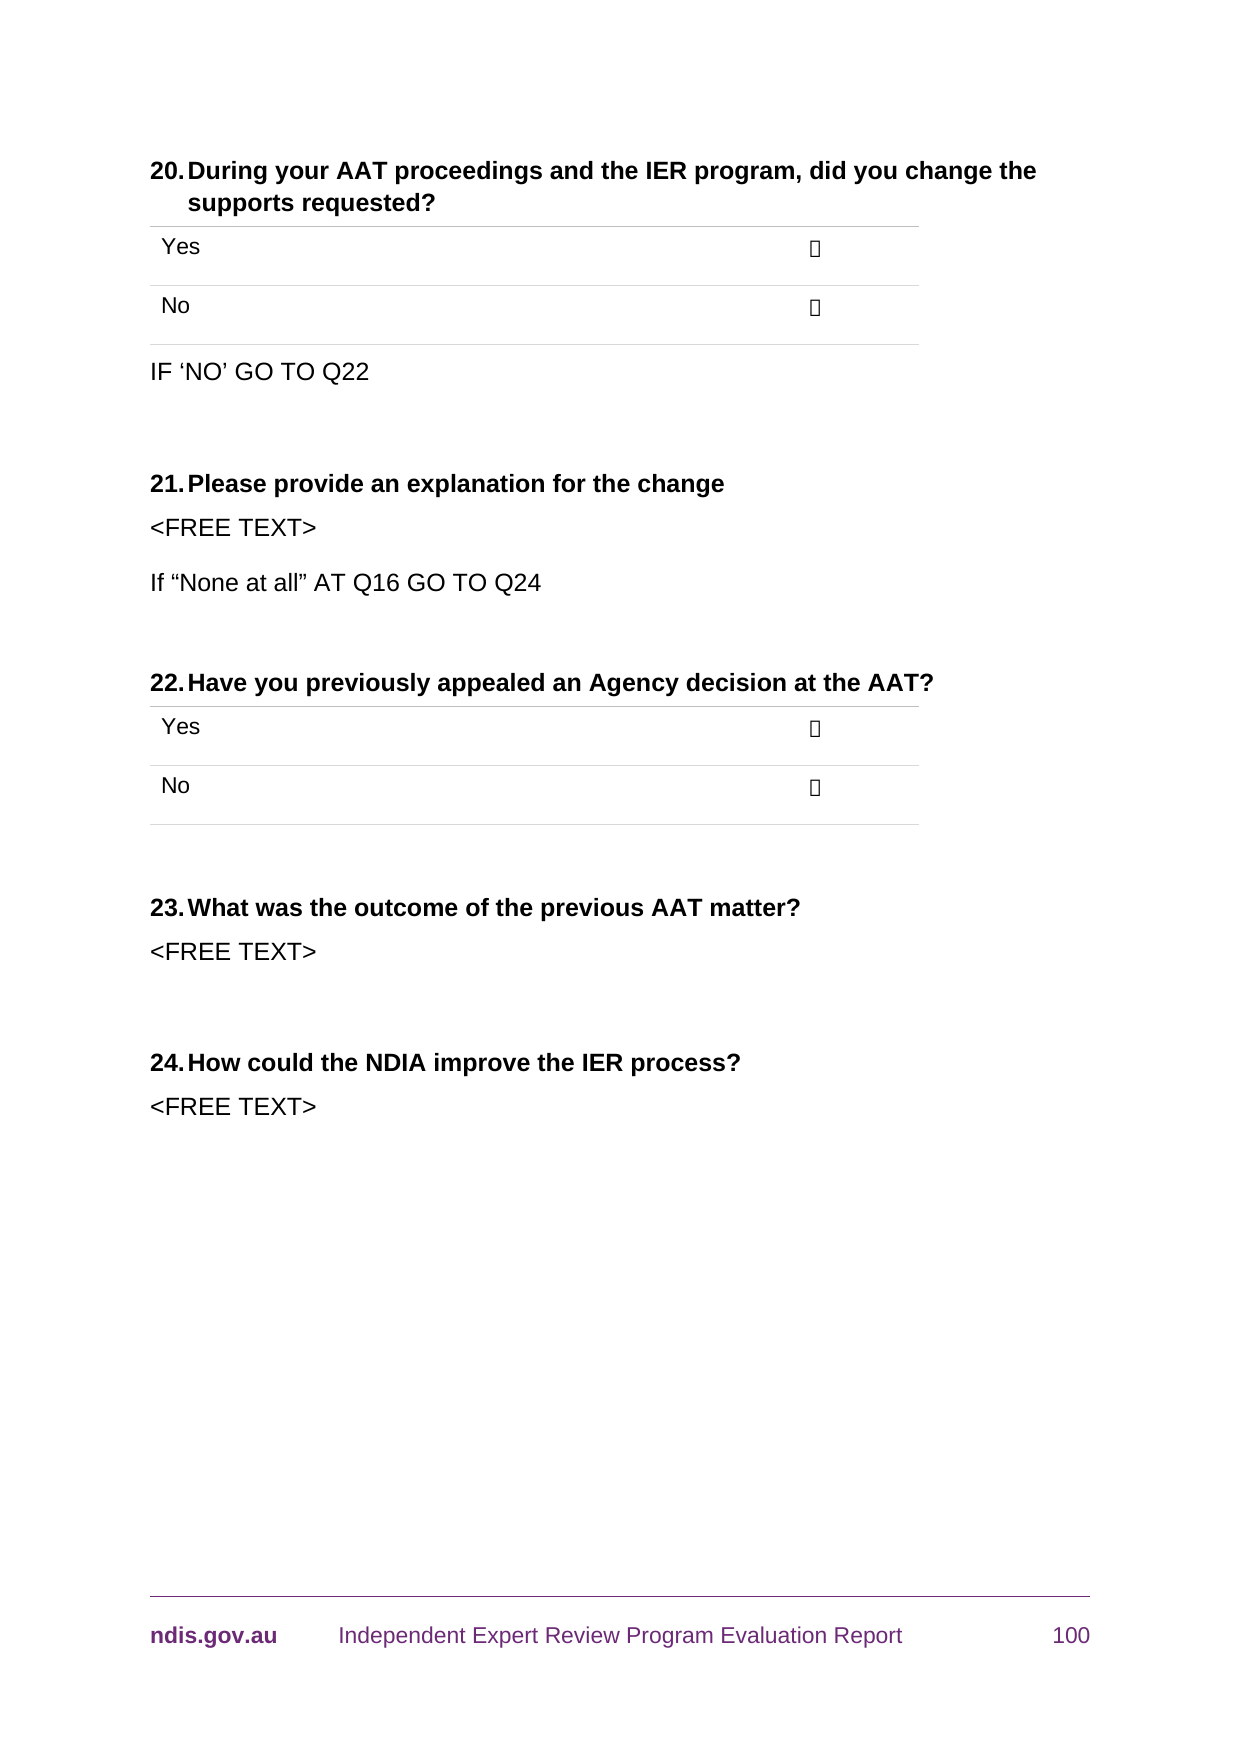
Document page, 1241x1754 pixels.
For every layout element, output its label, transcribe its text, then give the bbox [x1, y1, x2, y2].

text <FREE TEXT> [150, 1092, 1090, 1121]
text Please provide an explanation for the change [150, 468, 1090, 497]
text <FREE TEXT> [150, 513, 1090, 541]
table_cell  [711, 286, 918, 344]
text How could the NDIA improve the IER process? [150, 1048, 1090, 1077]
table_cell  [711, 766, 918, 824]
text Have you previously appealed an Agency decision at the AAT? [150, 668, 1090, 697]
text During your AAT proceedings and the IER program, did you change the supports requested? [150, 156, 1090, 217]
table_cell No [150, 766, 711, 824]
table_header  [711, 707, 918, 765]
text If “None at all” AT Q16 GO TO Q24 [150, 568, 1090, 597]
text <FREE TEXT> [150, 937, 1090, 966]
text IF ‘NO’ GO TO Q22 [150, 357, 1090, 386]
table_cell No [150, 286, 711, 344]
table_header  [711, 227, 918, 285]
table_header Yes [150, 227, 711, 285]
text What was the outcome of the previous AAT matter? [150, 893, 1090, 922]
table_header Yes [150, 707, 711, 765]
